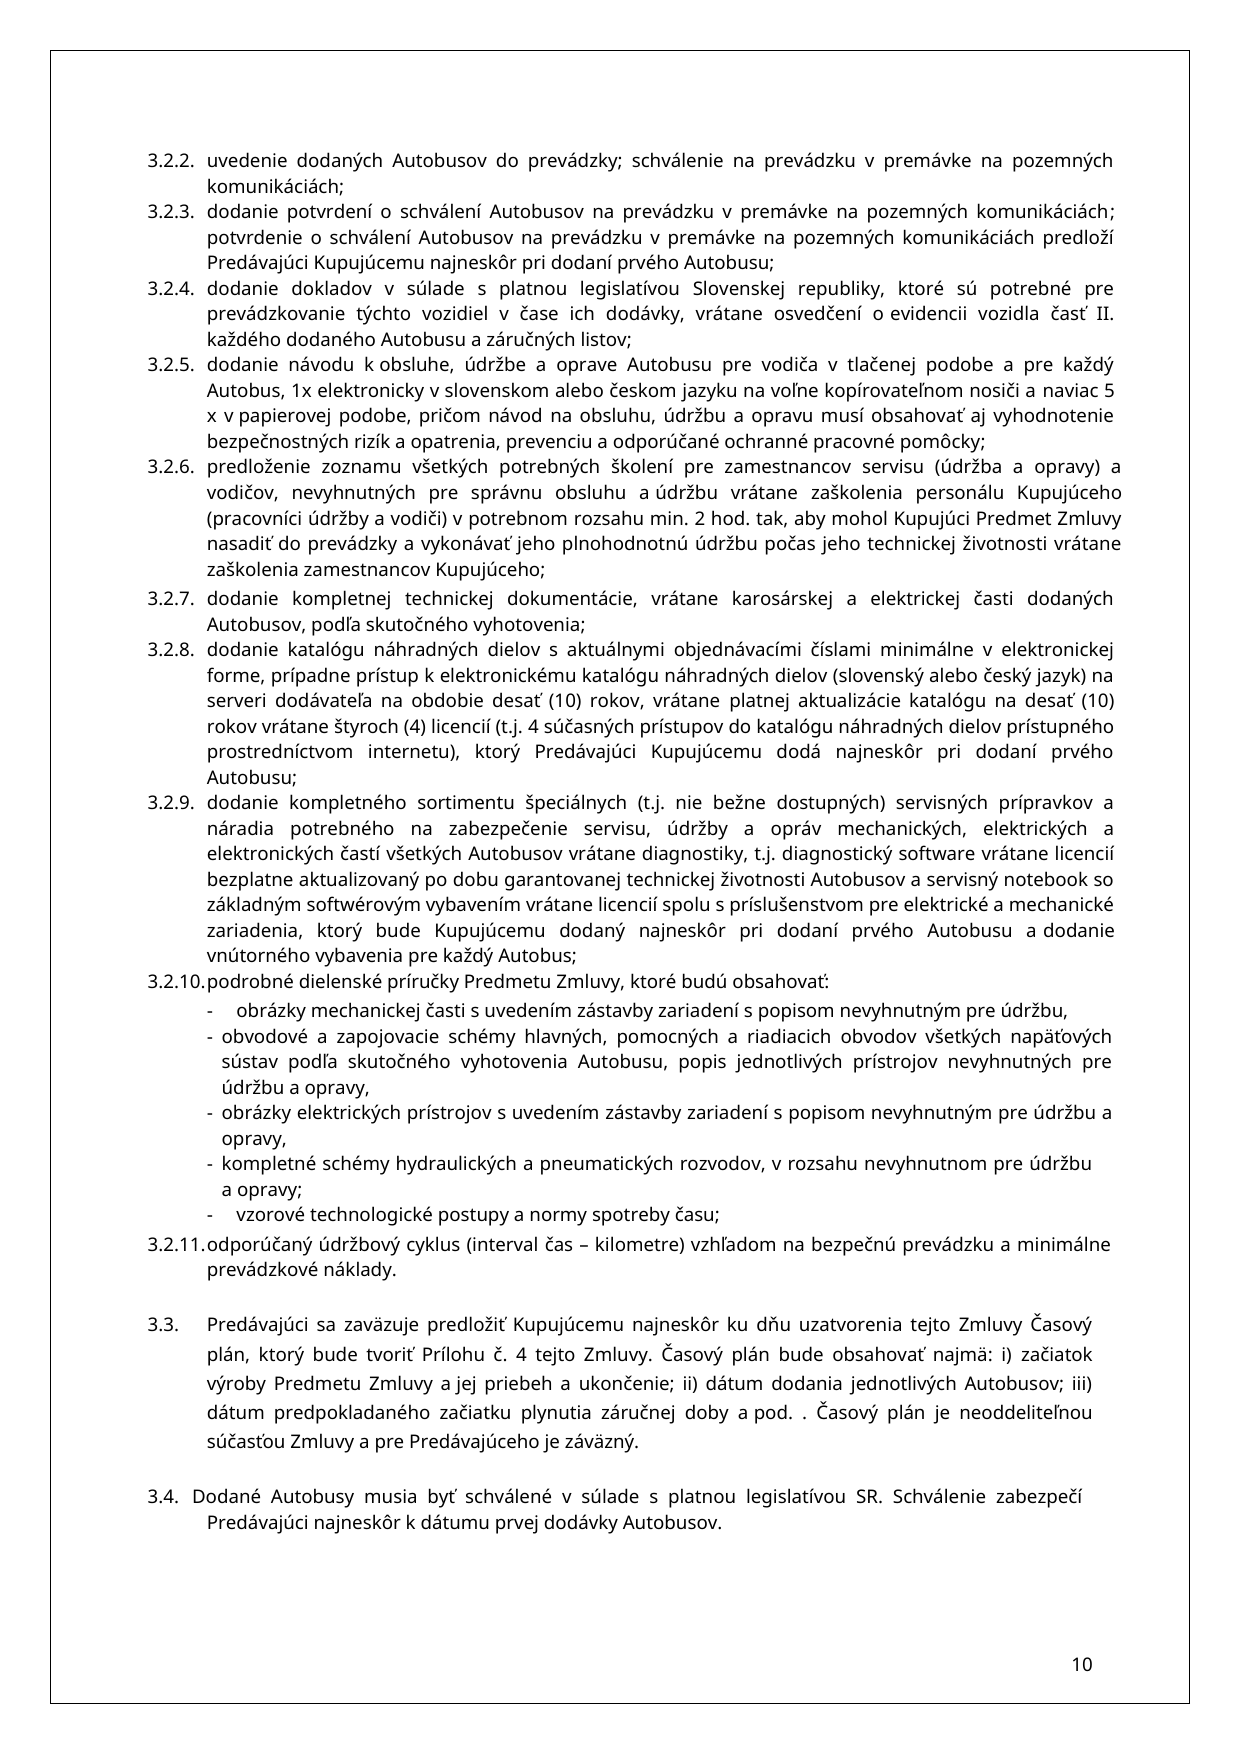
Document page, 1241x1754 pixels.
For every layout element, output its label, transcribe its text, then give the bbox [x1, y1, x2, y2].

list dodanie potvrdení o schválení Autobusov na prevádzku v premávke na pozemných komunikáciách; potvrdenie o schválení Autobusov na prevádzku v premávke na pozemných komunikáciách predloží Predávajúci Kupujúcemu najneskôr pri dodaní prvého Autobusu; [147, 198, 1115, 275]
list dodanie kompletnej technickej dokumentácie, vrátane karosárskej a elektrickej časti dodaných Autobusov, podľa skutočného vyhotovenia; [147, 585, 1115, 636]
list dodanie dokladov v súlade s platnou legislatívou Slovenskej republiky, ktoré sú potrebné pre prevádzkovanie týchto vozidiel v čase ich dodávky, vrátane osvedčení o evidencii vozidla časť II. každého dodaného Autobusu a záručných listov; [147, 275, 1115, 352]
list podrobné dielenské príručky Predmetu Zmluvy, ktoré budú obsahovať: [147, 968, 1115, 994]
list obrázky mechanickej časti s uvedením zástavby zariadení s popisom nevyhnutným pre údržbu, [207, 998, 1113, 1023]
list dodanie katalógu náhradných dielov s aktuálnymi objednávacími číslami minimálne v elektronickej forme, prípadne prístup k elektronickému katalógu náhradných dielov (slovenský alebo český jazyk) na serveri dodávateľa na obdobie desať (10) rokov, vrátane platnej aktualizácie katalógu na desať (10) rokov vrátane štyroch (4) licencií (t.j. 4 súčasných prístupov do katalógu náhradných dielov prístupného prostredníctvom internetu), ktorý Predávajúci Kupujúcemu dodá najneskôr pri dodaní prvého Autobusu; [147, 636, 1115, 789]
list vzorové technologické postupy a normy spotreby času; [207, 1202, 1093, 1227]
list obrázky elektrických prístrojov s uvedením zástavby zariadení s popisom nevyhnutným pre údržbu a opravy, [207, 1100, 1113, 1151]
list dodanie kompletného sortimentu špeciálnych (t.j. nie bežne dostupných) servisných prípravkov a náradia potrebného na zabezpečenie servisu, údržby a opráv mechanických, elektrických a elektronických častí všetkých Autobusov vrátane diagnostiky, t.j. diagnostický software vrátane licencií bezplatne aktualizovaný po dobu garantovanej technickej životnosti Autobusov a servisný notebook so základným softwérovým vybavením vrátane licencií spolu s príslušenstvom pre elektrické a mechanické zariadenia, ktorý bude Kupujúcemu dodaný najneskôr pri dodaní prvého Autobusu a dodanie vnútorného vybavenia pre každý Autobus; [147, 789, 1115, 968]
list predloženie zoznamu všetkých potrebných školení pre zamestnancov servisu (údržba a opravy) a vodičov, nevyhnutných pre správnu obsluhu a údržbu vrátane zaškolenia personálu Kupujúceho (pracovníci údržby a vodiči) v potrebnom rozsahu min. 2 hod. tak, aby mohol Kupujúci Predmet Zmluvy nasadiť do prevádzky a vykonávať jeho plnohodnotnú údržbu počas jeho technickej životnosti vrátane zaškolenia zamestnancov Kupujúceho; [147, 454, 1122, 581]
list uvedenie dodaných Autobusov do prevádzky; schválenie na prevádzku v premávke na pozemných komunikáciách; [147, 147, 1115, 198]
list Dodané Autobusy musia byť schválené v súlade s platnou legislatívou SR. Schválenie zabezpečí Predávajúci najneskôr k dátumu prvej dodávky Autobusov. [147, 1483, 1093, 1534]
list Predávajúci sa zaväzuje predložiť Kupujúcemu najneskôr ku dňu uzatvorenia tejto Zmluvy Časový plán, ktorý bude tvoriť Prílohu č. 4 tejto Zmluvy. Časový plán bude obsahovať najmä: i) začiatok výroby Predmetu Zmluvy a jej priebeh a ukončenie; ii) dátum dodania jednotlivých Autobusov; iii) dátum predpokladaného začiatku plynutia záručnej doby a pod. . Časový plán je neoddeliteľnou súčasťou Zmluvy a pre Predávajúceho je záväzný. [147, 1312, 1093, 1454]
list odporúčaný údržbový cyklus (interval čas – kilometre) vzhľadom na bezpečnú prevádzku a minimálne prevádzkové náklady. [147, 1231, 1113, 1282]
list dodanie návodu k obsluhe, údržbe a oprave Autobusu pre vodiča v tlačenej podobe a pre každý Autobus, 1x elektronicky v slovenskom alebo českom jazyku na voľne kopírovateľnom nosiči a naviac 5 x v papierovej podobe, pričom návod na obsluhu, údržbu a opravu musí obsahovať aj vyhodnotenie bezpečnostných rizík a opatrenia, prevenciu a odporúčané ochranné pracovné pomôcky; [147, 352, 1115, 454]
list kompletné schémy hydraulických a pneumatických rozvodov, v rozsahu nevyhnutnom pre údržbu a opravy; [207, 1151, 1093, 1202]
list obvodové a zapojovacie schémy hlavných, pomocných a riadiacich obvodov všetkých napäťových sústav podľa skutočného vyhotovenia Autobusu, popis jednotlivých prístrojov nevyhnutných pre údržbu a opravy, [207, 1023, 1113, 1100]
